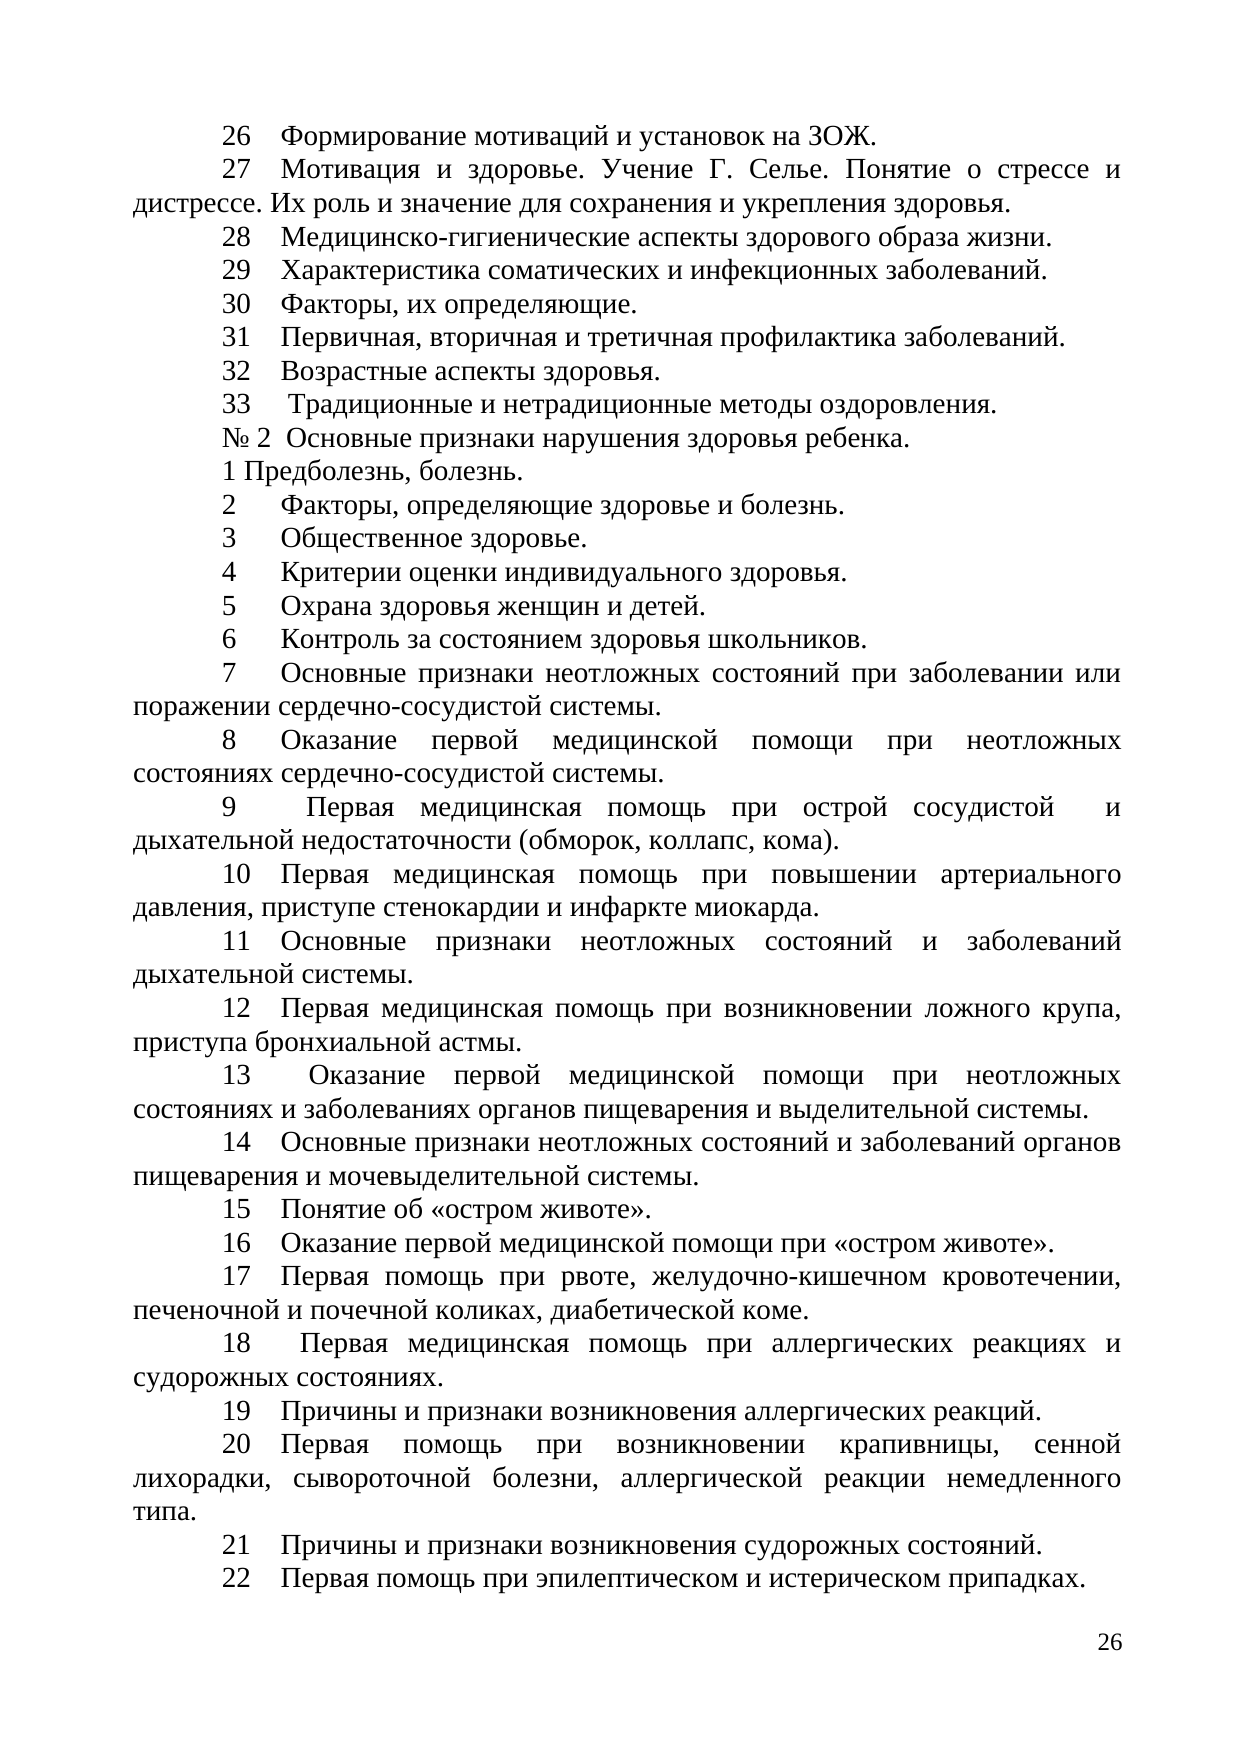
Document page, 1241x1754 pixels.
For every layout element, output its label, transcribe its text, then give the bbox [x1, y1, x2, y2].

list Первичная, вторичная и третичная профилактика заболеваний. [133, 319, 1122, 353]
list Первая помощь при рвоте, желудочно-кишечном кровотечении, печеночной и почечной коликах, диабетической коме. [133, 1258, 1122, 1326]
list Первая медицинская помощь при острой сосудистой и дыхательной недостаточности (обморок, коллапс, кома). [133, 789, 1122, 856]
list Первая помощь при эпилептическом и истерическом припадках. [133, 1560, 1122, 1594]
list Возрастные аспекты здоровья. [133, 353, 1122, 386]
list Оказание первой медицинской помощи при неотложных состояниях сердечно-сосудистой системы. [133, 722, 1122, 789]
list Основные признаки неотложных состояний и заболеваний дыхательной системы. [133, 923, 1122, 990]
list Критерии оценки индивидуального здоровья. [133, 554, 1122, 588]
list Причины и признаки возникновения судорожных состояний. [133, 1527, 1122, 1560]
list Медицинско-гигиенические аспекты здорового образа жизни. [133, 219, 1122, 252]
list Первая медицинская помощь при аллергических реакциях и судорожных состояниях. [133, 1326, 1122, 1393]
list Характеристика соматических и инфекционных заболеваний. [133, 252, 1122, 286]
list Оказание первой медицинской помощи при неотложных состояниях и заболеваниях органов пищеварения и выделительной системы. [133, 1057, 1122, 1124]
text 1 Предболезнь, болезнь. [133, 453, 1122, 487]
list Факторы, их определяющие. [133, 286, 1122, 319]
list Общественное здоровье. [133, 521, 1122, 554]
list Оказание первой медицинской помощи при «остром животе». [133, 1225, 1122, 1258]
list Причины и признаки возникновения аллергических реакций. [133, 1393, 1122, 1426]
list Традиционные и нетрадиционные методы оздоровления. [133, 386, 1122, 420]
list Понятие об «остром животе». [133, 1191, 1122, 1225]
list Первая медицинская помощь при возникновении ложного крупа, приступа бронхиальной астмы. [133, 990, 1122, 1057]
list Основные признаки неотложных состояний и заболеваний органов пищеварения и мочевыделительной системы. [133, 1124, 1122, 1191]
list Мотивация и здоровье. Учение Г. Селье. Понятие о стрессе и дистрессе. Их роль и значение для сохранения и укрепления здоровья. [133, 152, 1122, 219]
list Формирование мотиваций и установок на ЗОЖ. [133, 118, 1122, 152]
list Факторы, определяющие здоровье и болезнь. [133, 487, 1122, 521]
text № 2 Основные признаки нарушения здоровья ребенка. [133, 420, 1122, 453]
list Контроль за состоянием здоровья школьников. [133, 621, 1122, 655]
list Основные признаки неотложных состояний при заболевании или поражении сердечно-сосудистой системы. [133, 655, 1122, 722]
list Первая помощь при возникновении крапивницы, сенной лихорадки, сывороточной болезни, аллергической реакции немедленного типа. [133, 1426, 1122, 1527]
list Охрана здоровья женщин и детей. [133, 588, 1122, 621]
list Первая медицинская помощь при повышении артериального давления, приступе стенокардии и инфаркте миокарда. [133, 856, 1122, 923]
